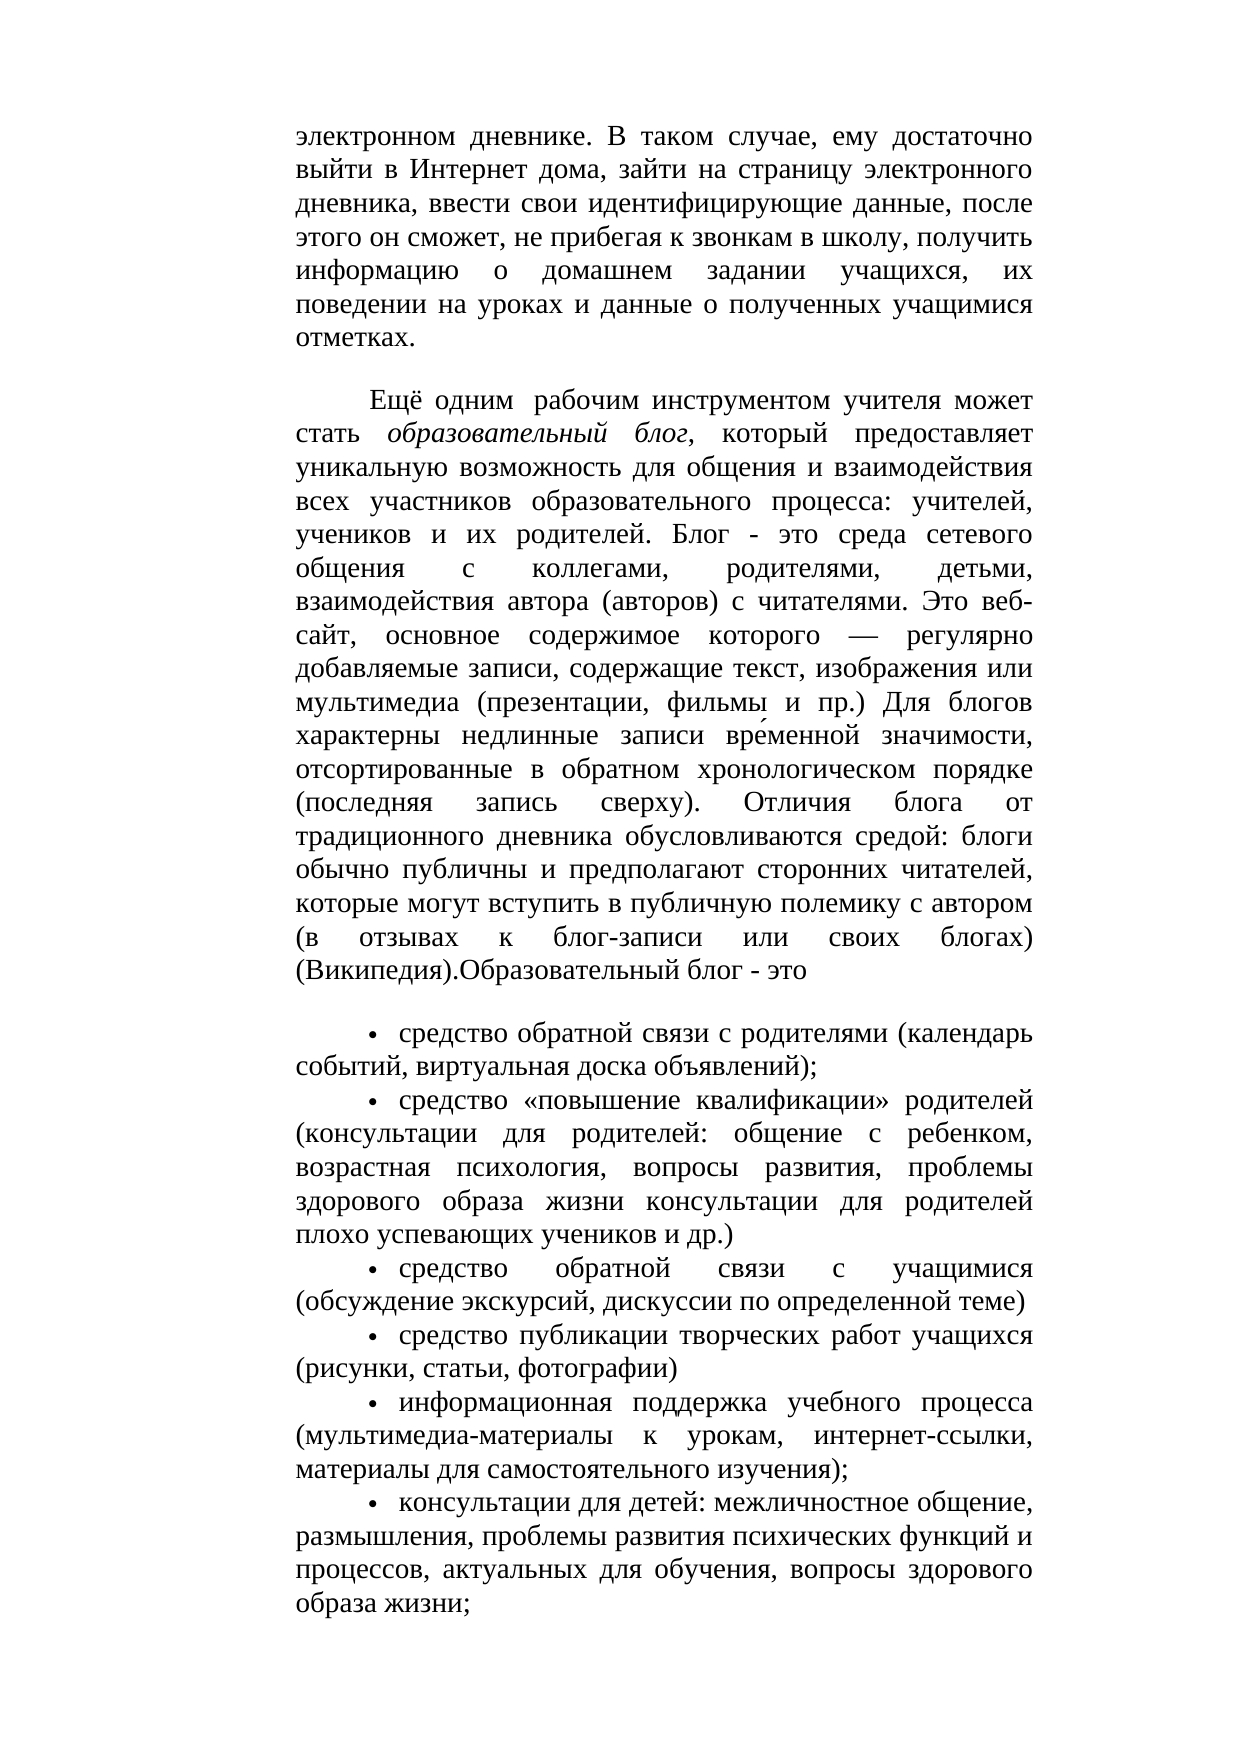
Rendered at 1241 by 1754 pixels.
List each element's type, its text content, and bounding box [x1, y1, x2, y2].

list средство обратной связи с родителями (календарь событий, виртуальная доска объявлений); [295, 1015, 1033, 1082]
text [295, 118, 1033, 353]
list средство «повышение квалификации» родителей (консультации для родителей: общение с ребенком, возрастная психология, вопросы развития, проблемы здорового образа жизни консультации для родителей плохо успевающих учеников и др.) [295, 1082, 1033, 1250]
list средство обратной связи с учащимися (обсуждение экскурсий, дискуссии по определенной теме) [295, 1250, 1033, 1317]
list средство публикации творческих работ учащихся (рисунки, статьи, фотографии) [295, 1317, 1033, 1384]
text Ещё одним рабочим инструментом учителя может стать образовательный блог, который предоставляет уникальную возможность для общения и взаимодействия всех участников образовательного процесса: учителей, учеников и их родителей. Блог - это среда сетевого общения с коллегами, родителями, детьми, взаимодействия автора (авторов) с читателями. Это веб-сайт, основное содержимое которого — регулярно добавляемые записи, содержащие текст, изображения или мультимедиа (презентации, фильмы и пр.) Для блогов характерны недлинные записи вре́менной значимости, отсортированные в обратном хронологическом порядке (последняя запись сверху). Отличия блога от традиционного дневника обусловливаются средой: блоги обычно публичны и предполагают сторонних читателей, которые могут вступить в публичную полемику с автором (в отзывах к блог-записи или своих блогах) (Википедия).Образовательный блог - это [295, 382, 1033, 986]
list информационная поддержка учебного процесса (мультимедиа-материалы к урокам, интернет-ссылки, материалы для самостоятельного изучения); [295, 1384, 1033, 1484]
list консультации для детей: межличностное общение, размышления, проблемы развития психических функций и процессов, актуальных для обучения, вопросы здорового образа жизни; [295, 1484, 1033, 1619]
